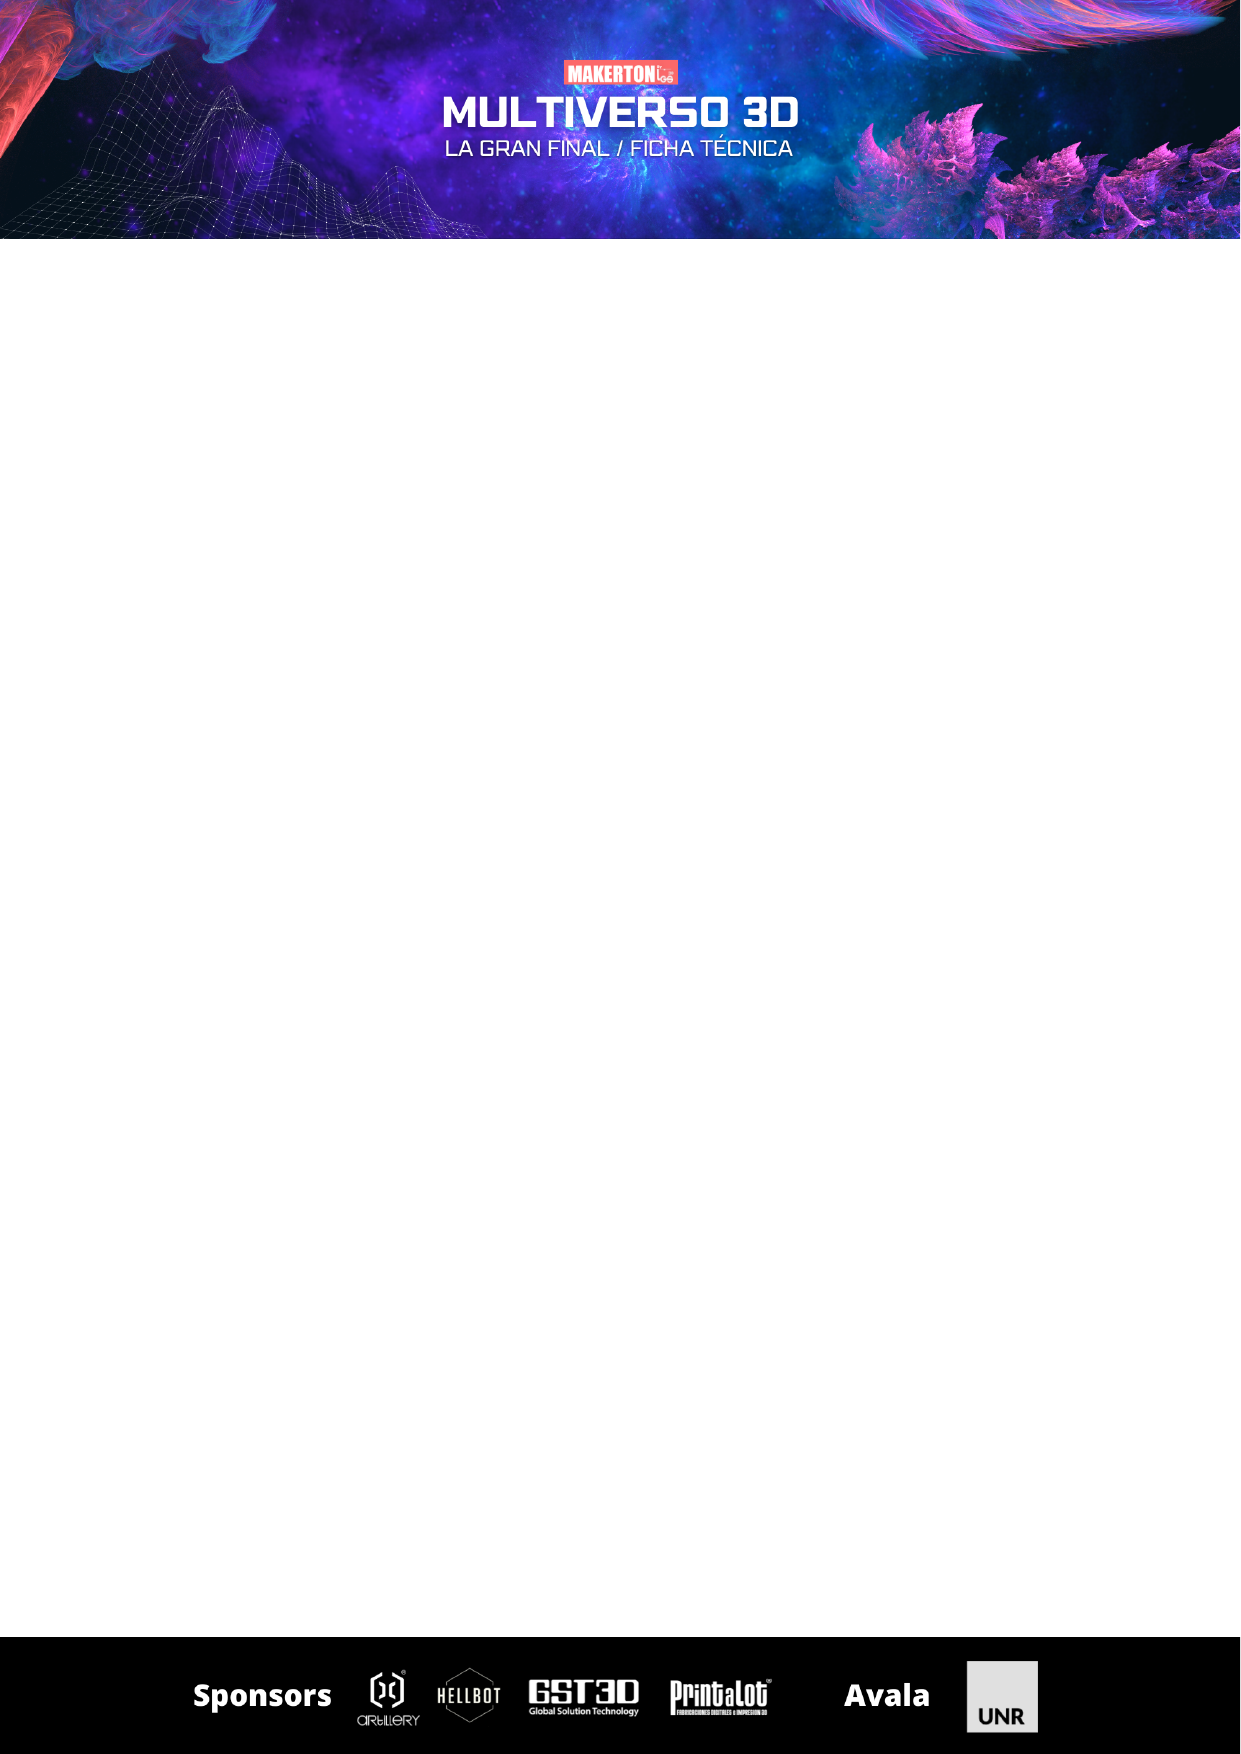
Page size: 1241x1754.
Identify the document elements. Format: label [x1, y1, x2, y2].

picture [0, 1637, 1241, 1754]
picture [0, 0, 1241, 239]
